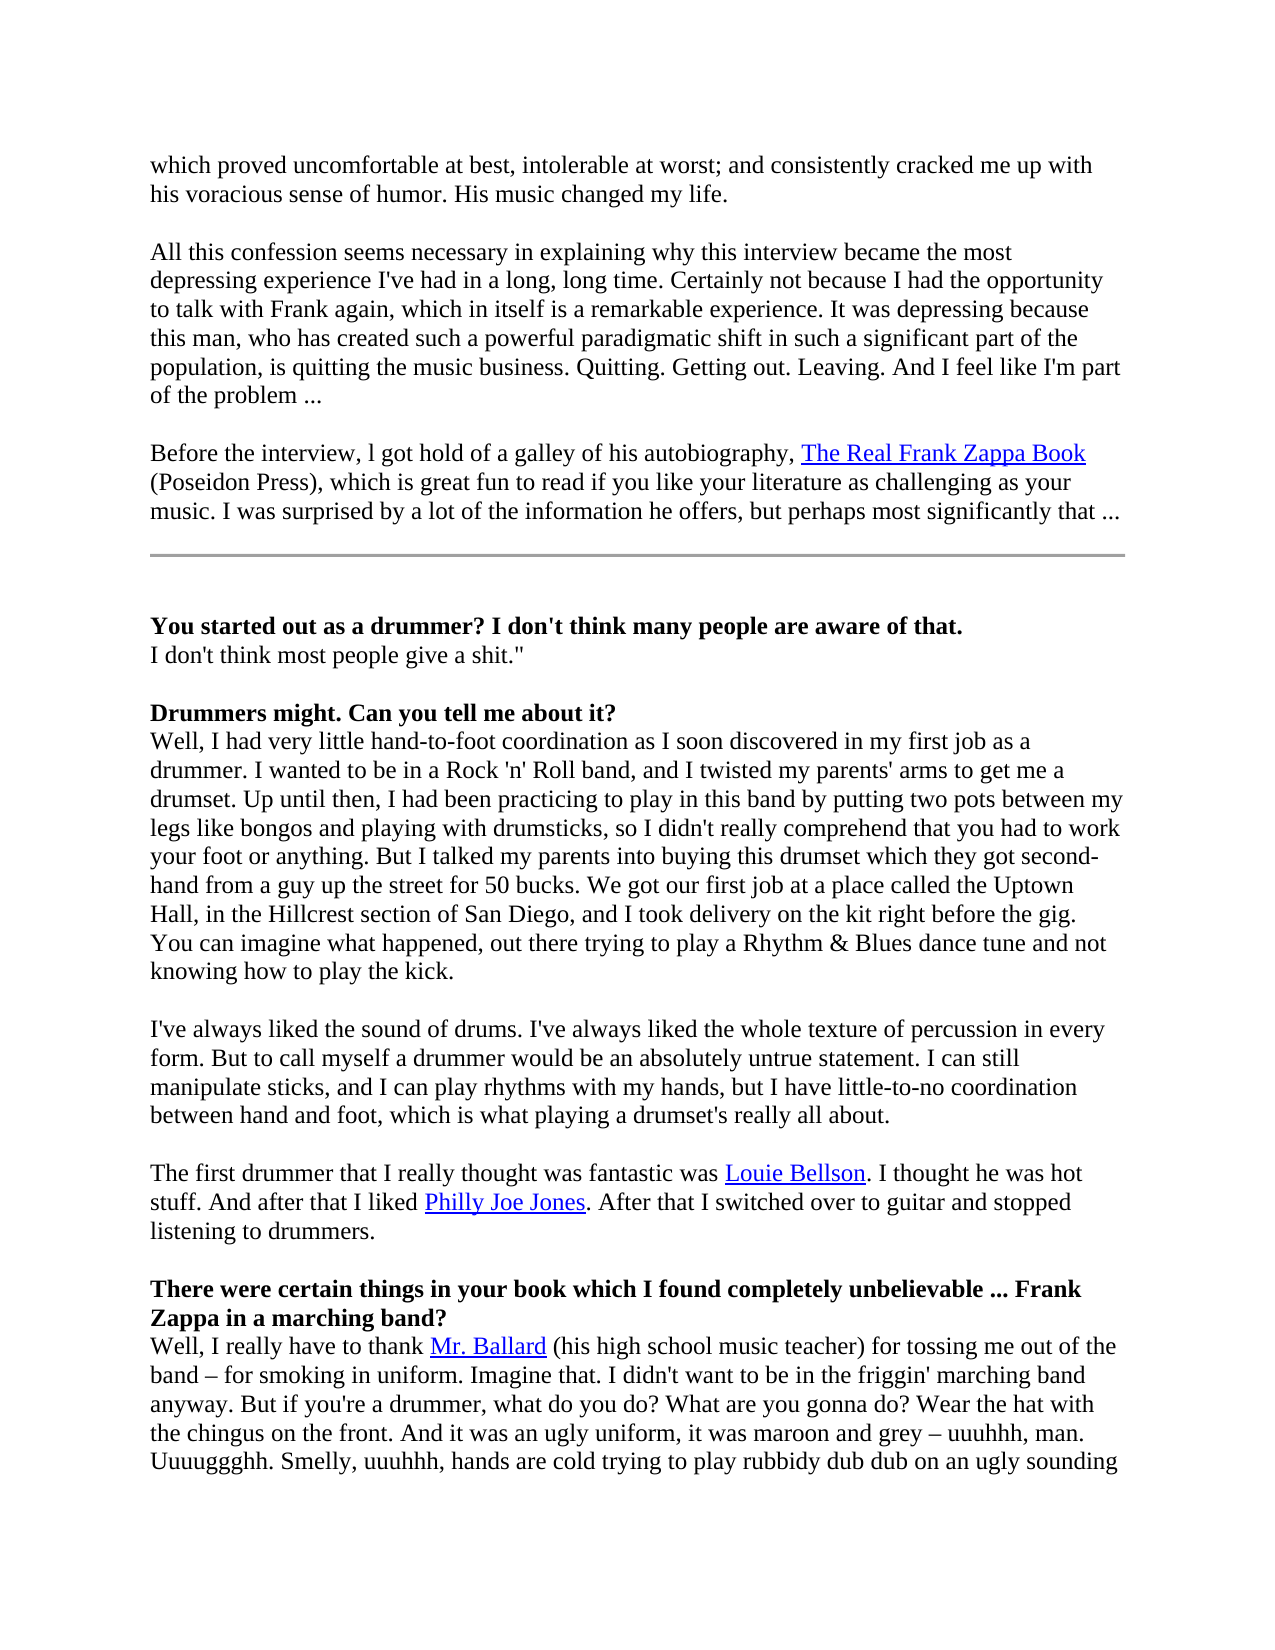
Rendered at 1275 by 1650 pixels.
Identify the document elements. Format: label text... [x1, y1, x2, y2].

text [150, 150, 1125, 207]
text I've always liked the sound of drums. I've always liked the whole texture of percussion in every form. But to call myself a drummer would be an absolutely untrue statement. I can still manipulate sticks, and I can play rhythms with my hands, but I have little-to-no coordination between hand and foot, which is what playing a drumset's really all about. [150, 1014, 1125, 1129]
text All this confession seems necessary in explaining why this interview became the most depressing experience I've had in a long, long time. Certainly not because I had the opportunity to talk with Frank again, which in itself is a remarkable experience. It was depressing because this man, who has created such a powerful paradigmatic shift in such a significant part of the population, is quitting the music business. Quitting. Getting out. Leaving. And I feel like I'm part of the problem ... [150, 237, 1125, 409]
text You started out as a drummer? I don't think many people are aware of that. I don't think most people give a shit." [150, 611, 1125, 668]
text The first drummer that I really thought was fantastic was Louie Bellson. I thought he was hot stuff. And after that I liked Philly Joe Jones. After that I switched over to guitar and stopped listening to drummers. [150, 1158, 1125, 1245]
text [150, 1274, 1125, 1475]
text Before the interview, l got hold of a galley of his autobiography, The Real Frank Zappa Book (Poseidon Press), which is great fun to read if you like your literature as challenging as your music. I was surprised by a lot of the information he offers, but perhaps most significantly that ... [150, 438, 1125, 524]
text Drummers might. Can you tell me about it? Well, I had very little hand-to-foot coordination as I soon discovered in my first job as a drummer. I wanted to be in a Rock 'n' Roll band, and I twisted my parents' arms to get me a drumset. Up until then, I had been practicing to play in this band by putting two pots between my legs like bongos and playing with drumsticks, so I didn't really comprehend that you had to work your foot or anything. But I talked my parents into buying this drumset which they got second-hand from a guy up the street for 50 bucks. We got our first job at a place called the Uptown Hall, in the Hillcrest section of San Diego, and I took delivery on the kit right before the gig. You can imagine what happened, out there trying to play a Rhythm & Blues dance tune and not knowing how to play the kick. [150, 698, 1125, 985]
